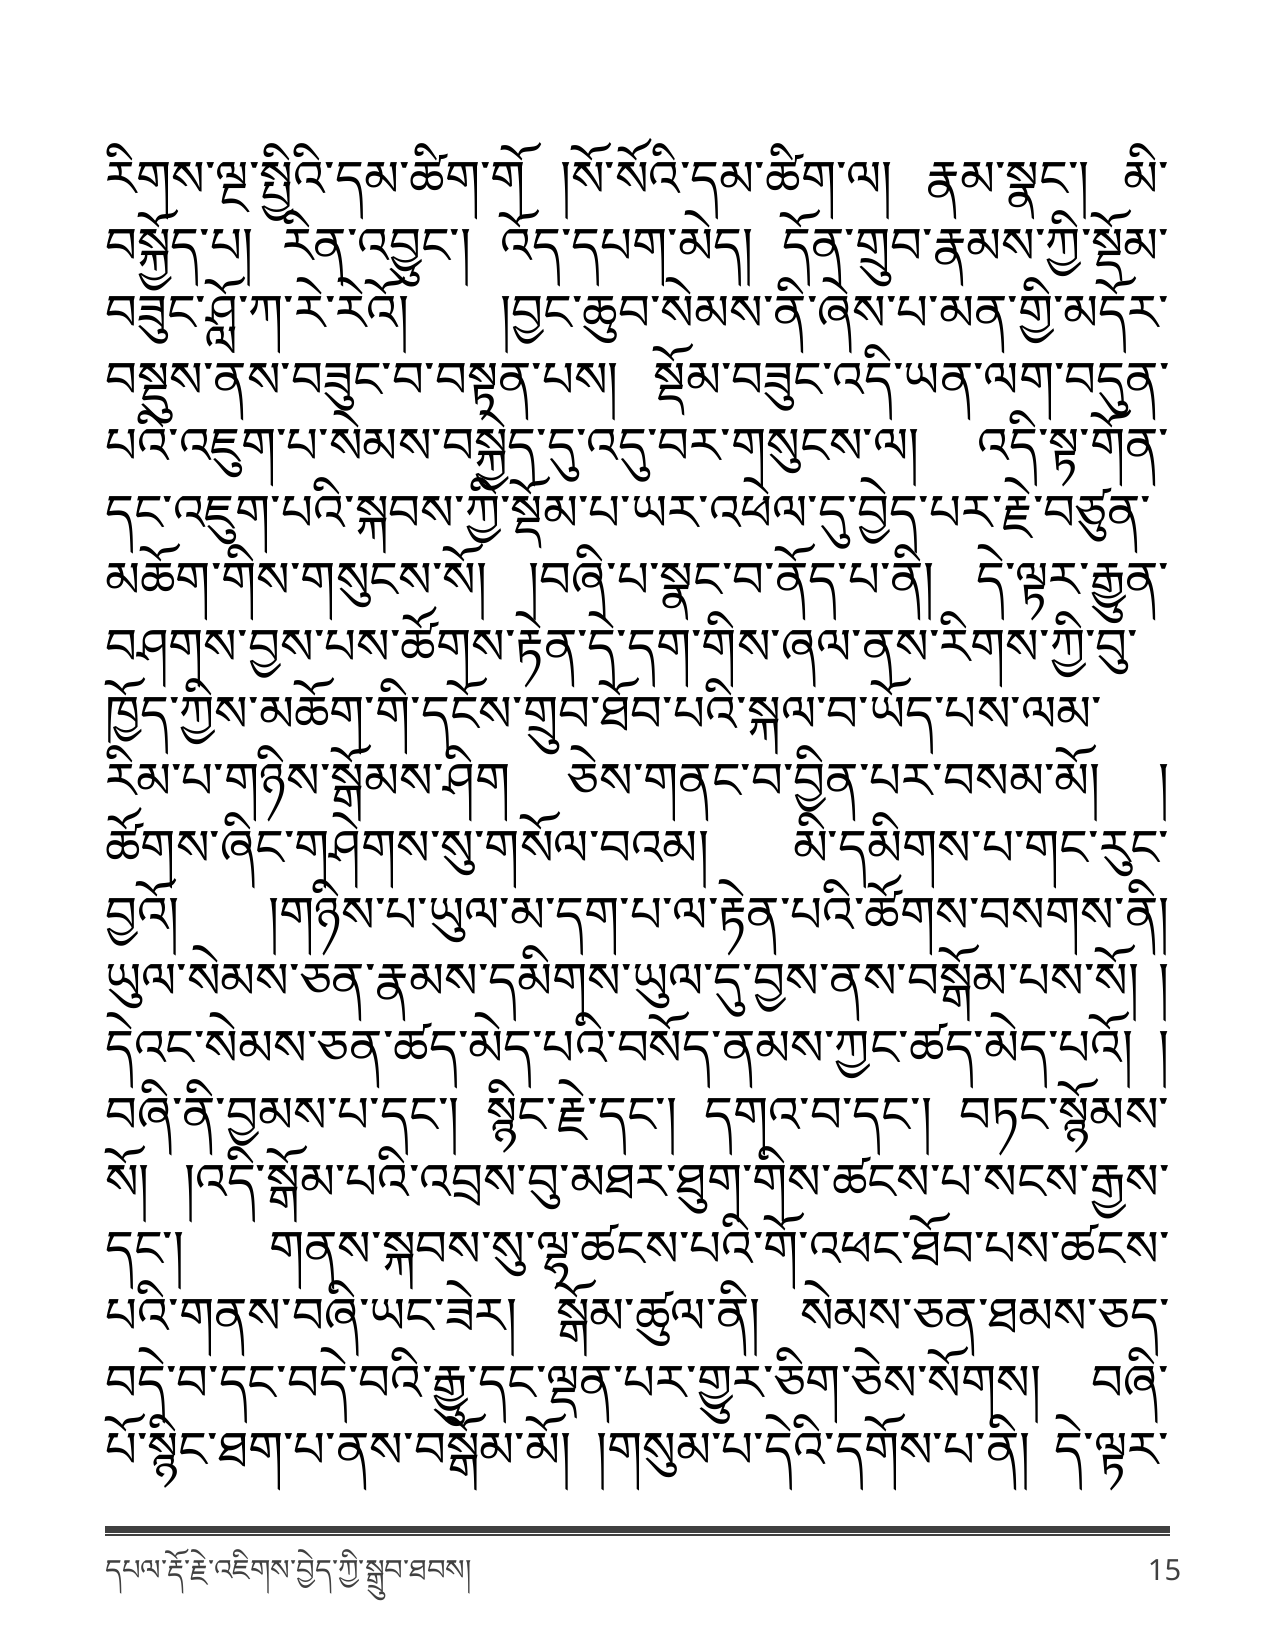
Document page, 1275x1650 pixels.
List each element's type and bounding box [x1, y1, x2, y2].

text [105, 150, 1170, 1479]
